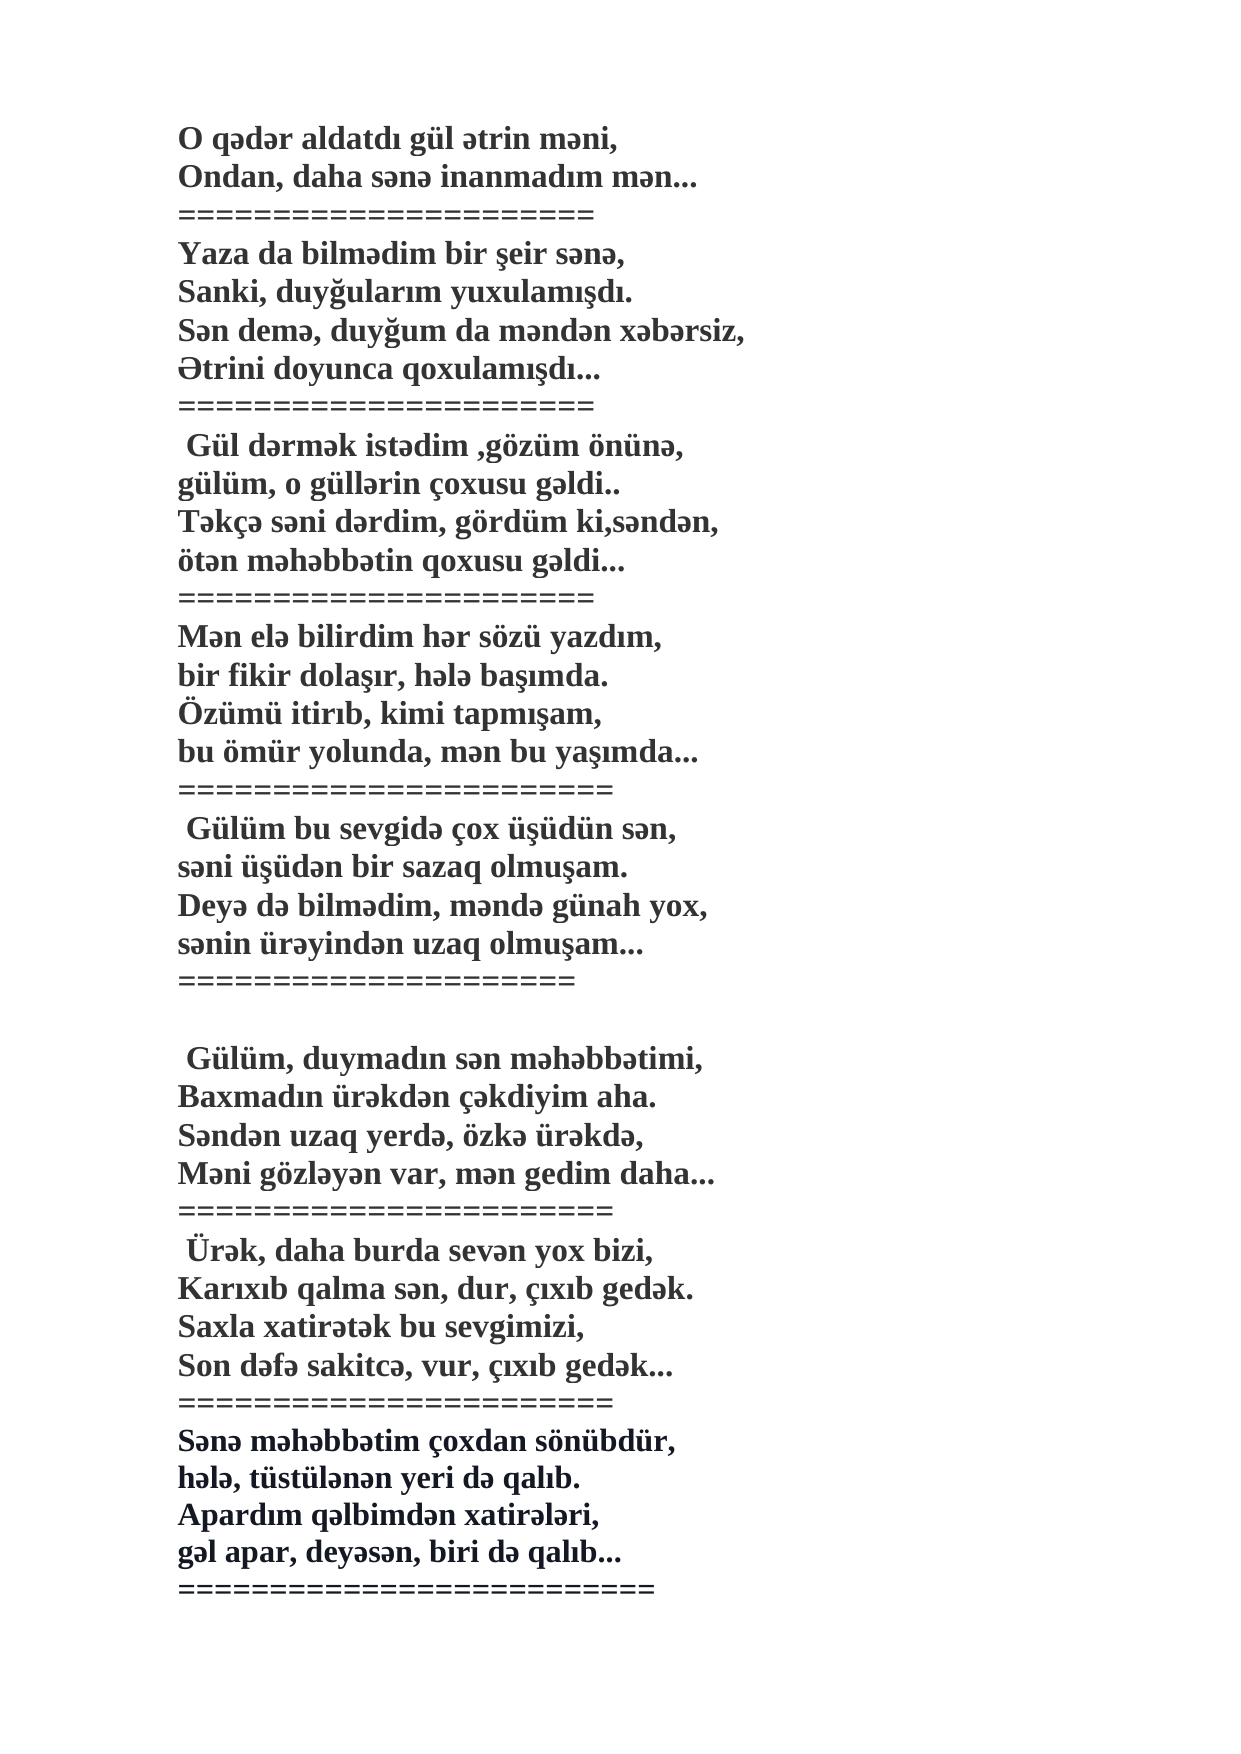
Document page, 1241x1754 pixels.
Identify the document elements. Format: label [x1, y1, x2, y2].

text [177, 118, 1152, 1607]
